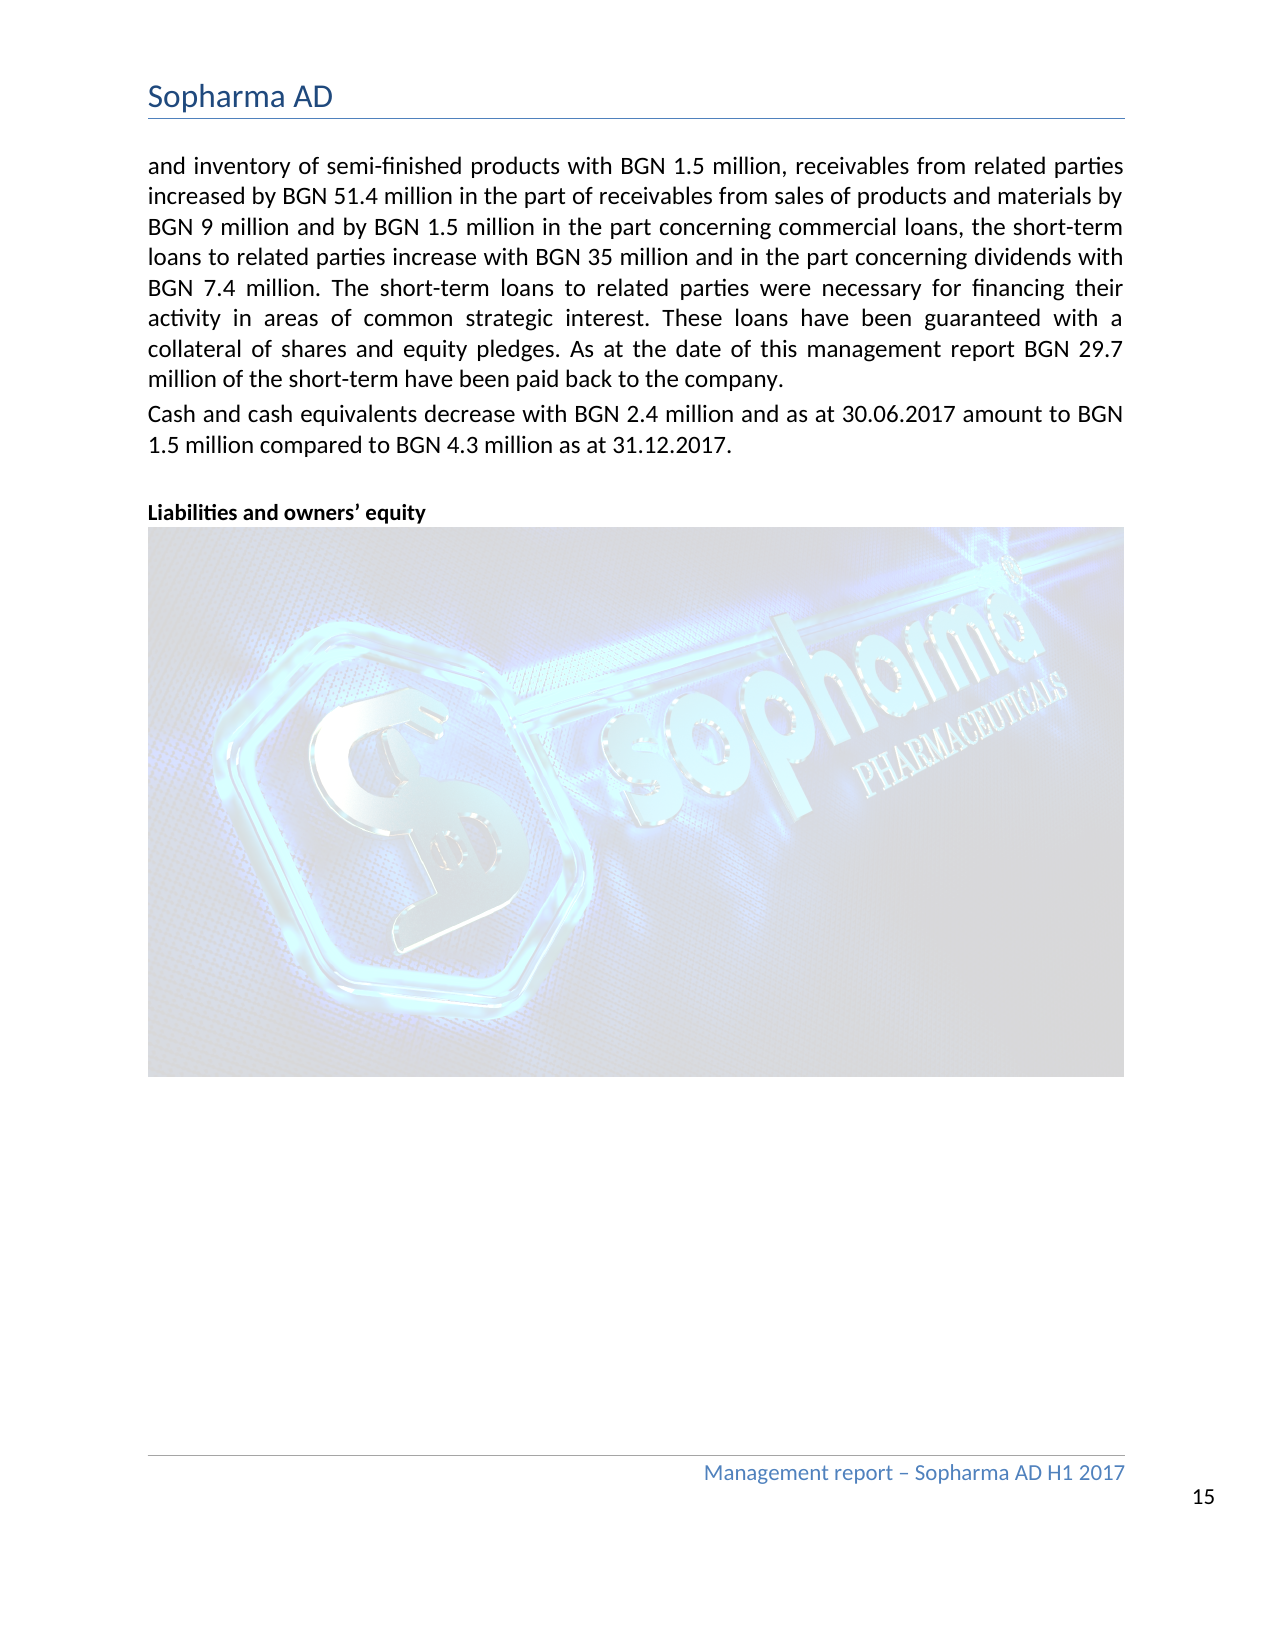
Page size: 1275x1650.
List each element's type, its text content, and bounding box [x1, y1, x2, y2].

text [148, 150, 1125, 394]
text Cash and cash equivalents decrease with BGN 2.4 million and as at 30.06.2017 amount to BGN 1.5 million compared to BGN 4.3 million as at 31.12.2017. [148, 398, 1125, 459]
text Liabilities and owners’ equity [148, 498, 1125, 526]
